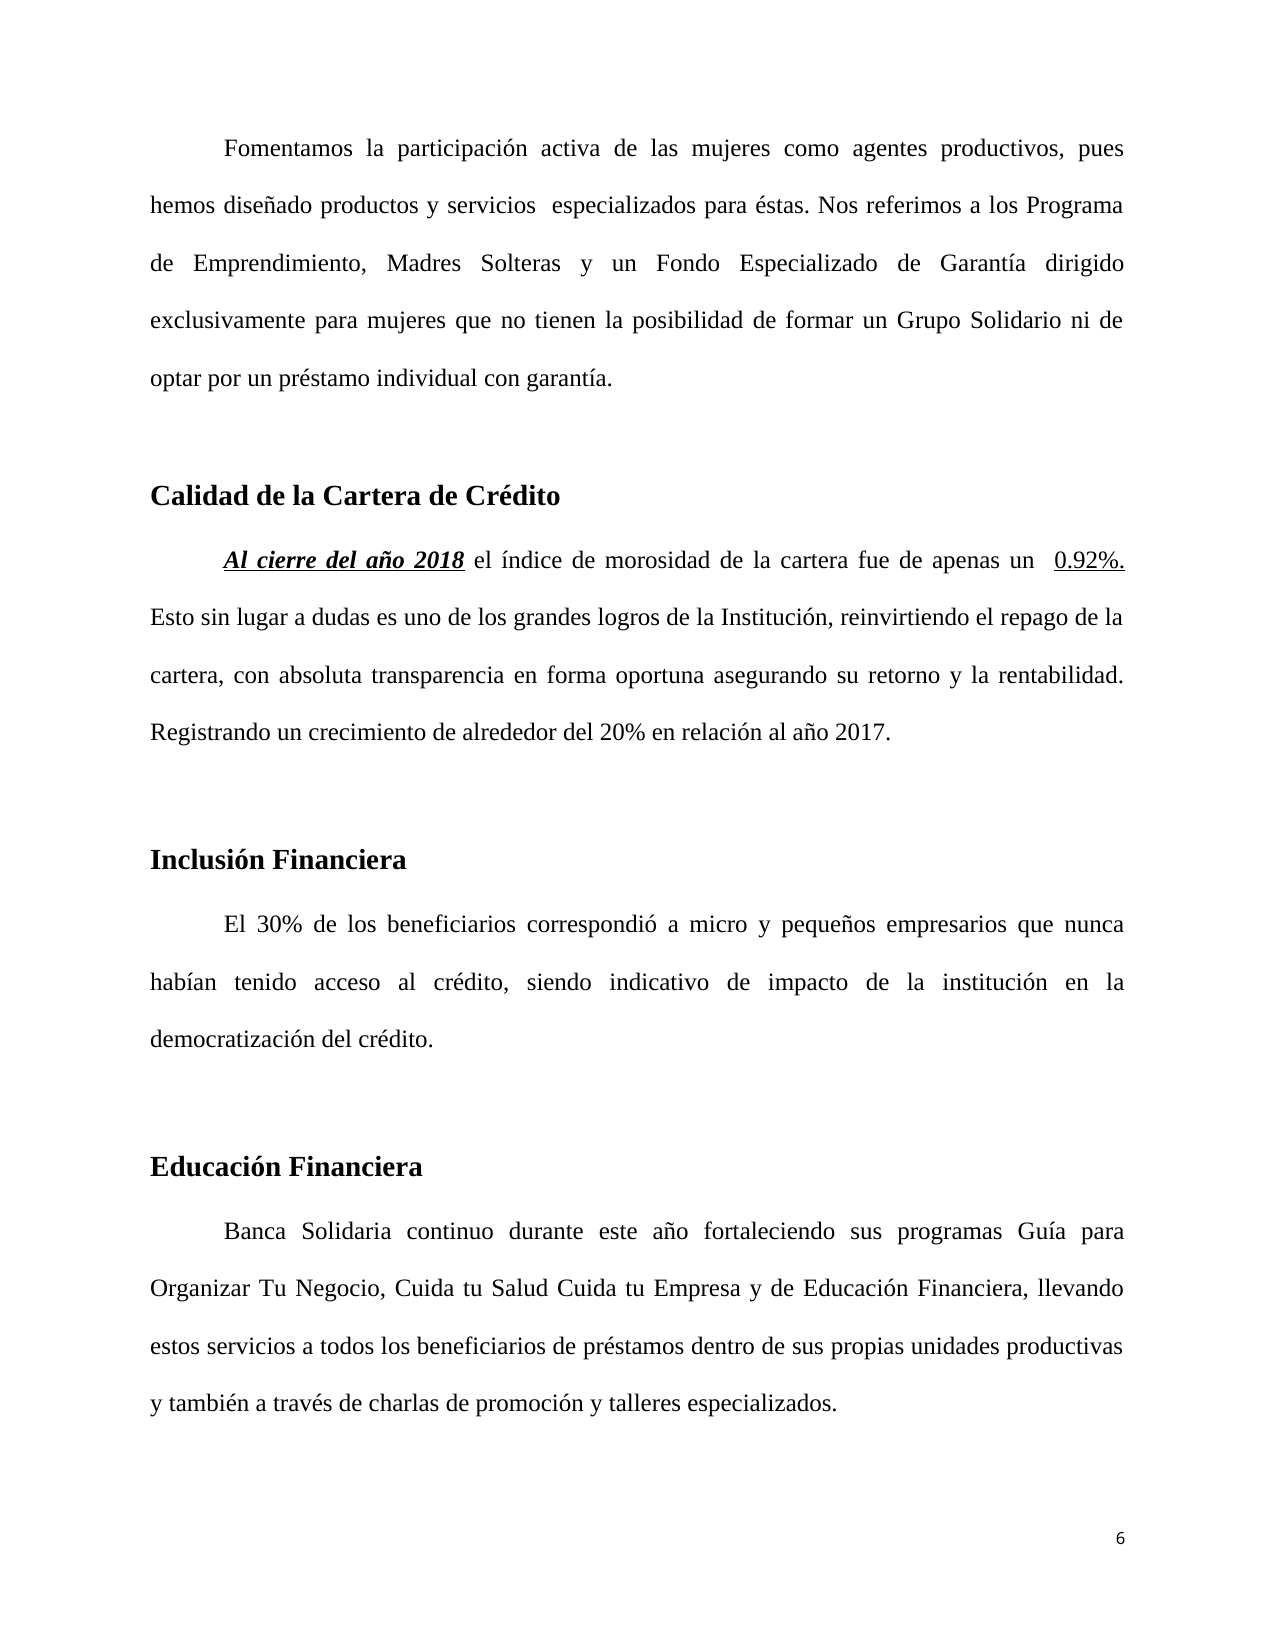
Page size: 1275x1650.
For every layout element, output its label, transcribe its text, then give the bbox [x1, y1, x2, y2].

text Al cierre del año 2018 el índice de morosidad de la cartera fue de apenas un 0.92%. Esto sin lugar a dudas es uno de los grandes logros de la Institución, reinvirtiendo el repago de la cartera, con absoluta transparencia en forma oportuna asegurando su retorno y la rentabilidad. Registrando un crecimiento de alrededor del 20% en relación al año 2017. [150, 545, 1125, 746]
text Banca Solidaria continuo durante este año fortaleciendo sus programas Guía para Organizar Tu Negocio, Cuida tu Salud Cuida tu Empresa y de Educación Financiera, llevando estos servicios a todos los beneficiarios de préstamos dentro de sus propias unidades productivas y también a través de charlas de promoción y talleres especializados. [150, 1216, 1125, 1417]
text El 30% de los beneficiarios correspondió a micro y pequeños empresarios que nunca habían tenido acceso al crédito, siendo indicativo de impacto de la institución en la democratización del crédito. [150, 909, 1125, 1053]
text Fomentamos la participación activa de las mujeres como agentes productivos, pues hemos diseñado productos y servicios especializados para éstas. Nos referimos a los Programa de Emprendimiento, Madres Solteras y un Fondo Especializado de Garantía dirigido exclusivamente para mujeres que no tienen la posibilidad de formar un Grupo Solidario ni de optar por un préstamo individual con garantía. [150, 133, 1125, 392]
text Calidad de la Cartera de Crédito [150, 478, 1125, 511]
text Inclusión Financiera [150, 842, 1125, 876]
text Educación Financiera [150, 1149, 1125, 1182]
